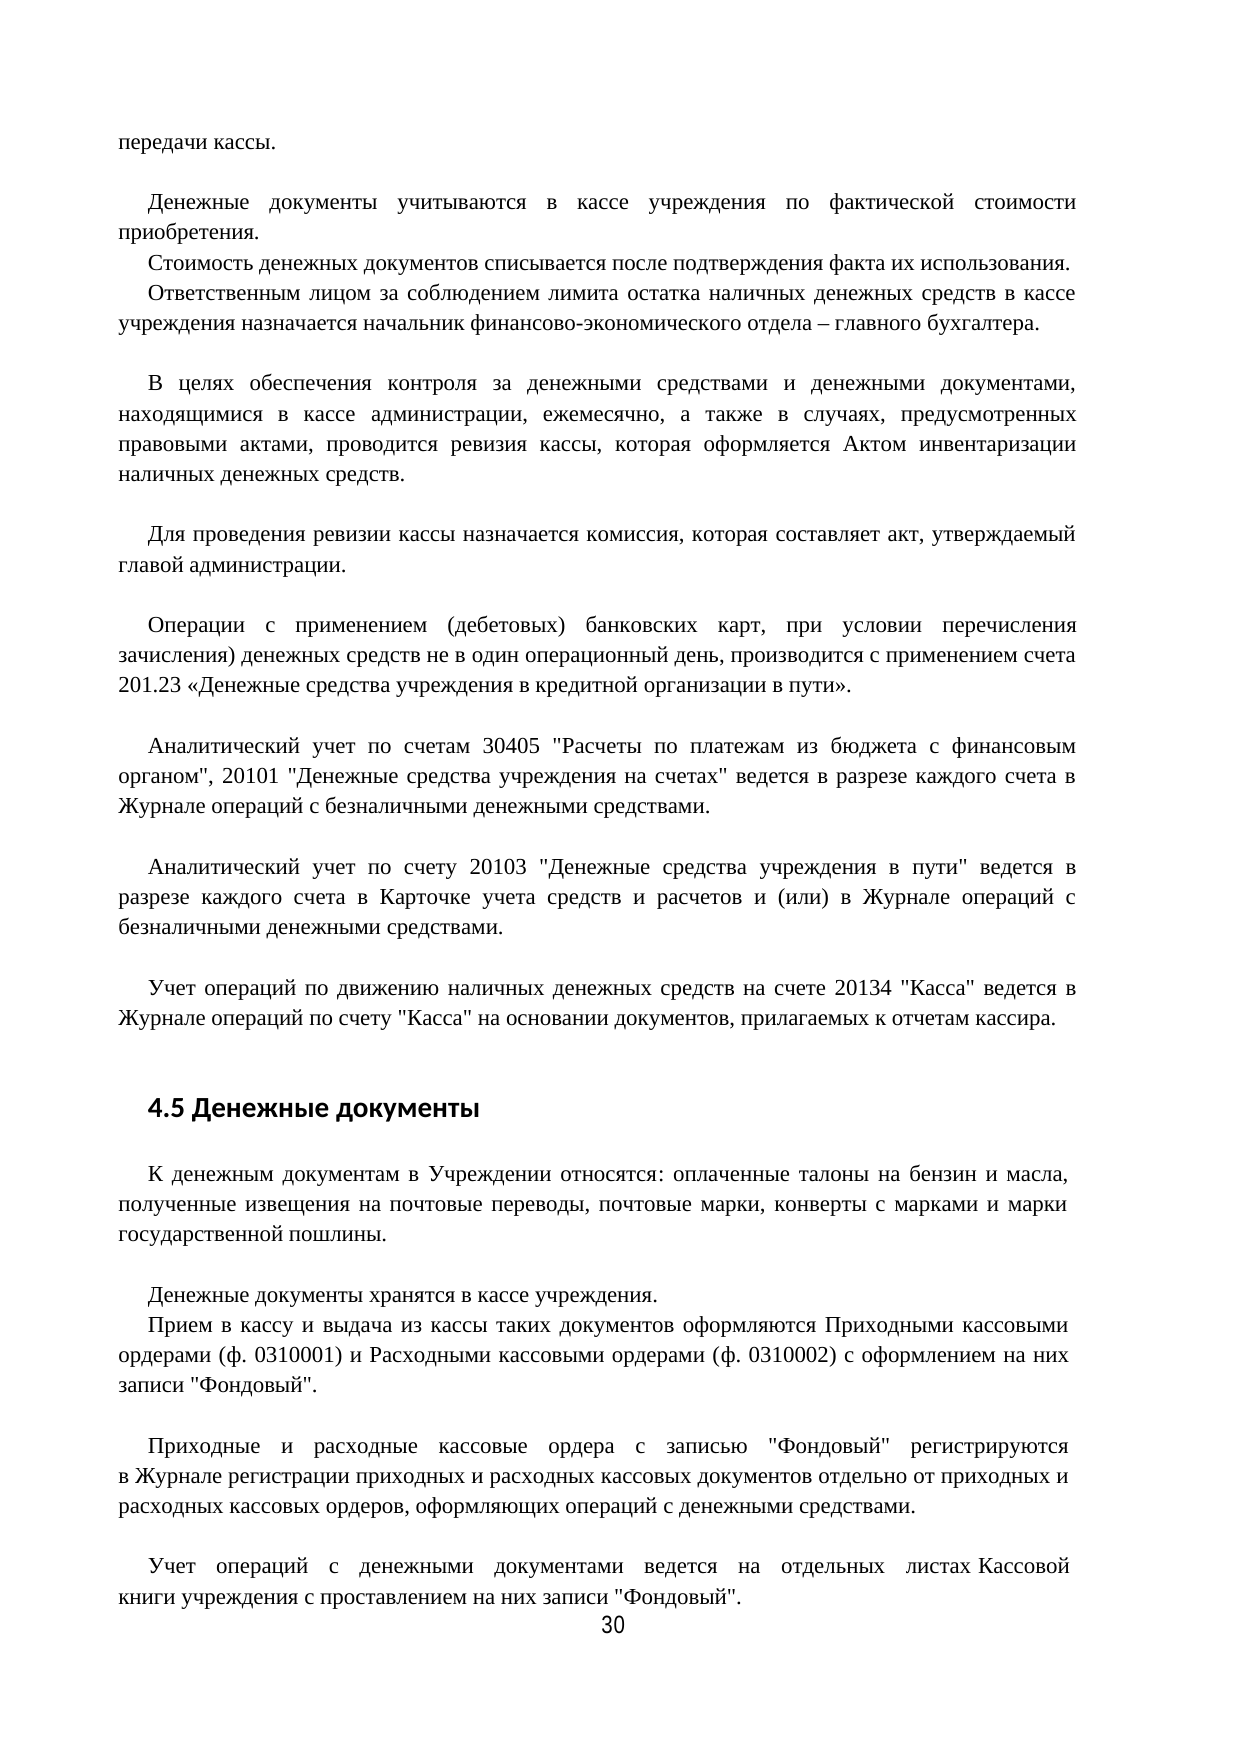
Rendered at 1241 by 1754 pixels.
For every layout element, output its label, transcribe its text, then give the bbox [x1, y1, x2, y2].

text Для проведения ревизии кассы назначается комиссия, которая составляет акт, утверждаемый главой администрации. [118, 520, 1078, 577]
text Прием в кассу и выдача из кассы таких документов оформляются Приходными кассовыми ордерами (ф. 0310001) и Расходными кассовыми ордерами (ф. 0310002) с оформлением на них записи "Фондовый". [118, 1311, 1069, 1398]
text Аналитический учет по счету 20103 "Денежные средства учреждения в пути" ведется в разрезе каждого счета в Карточке учета средств и расчетов и (или) в Журнале операций с безналичными денежными средствами. [118, 853, 1078, 939]
text Стоимость денежных документов списывается после подтверждения факта их использования. [118, 248, 1078, 275]
text Аналитический учет по счетам 30405 "Расчеты по платежам из бюджета с финансовым органом", 20101 "Денежные средства учреждения на счетах" ведется в разрезе каждого счета в Журнале операций с безналичными денежными средствами. [118, 732, 1078, 819]
text Денежные документы учитываются в кассе учреждения по фактической стоимости приобретения. [118, 188, 1078, 245]
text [118, 128, 1078, 154]
text Учет операций с денежными документами ведется на отдельных листах Кассовой книги учреждения с проставлением на них записи "Фондовый". [118, 1552, 1069, 1609]
text Приходные и расходные кассовые ордера с записью "Фондовый" регистрируются в Журнале регистрации приходных и расходных кассовых документов отдельно от приходных и расходных кассовых ордеров, оформляющих операций с денежными средствами. [118, 1432, 1069, 1518]
text Операции с применением (дебетовых) банковских карт, при условии перечисления зачисления) денежных средств не в один операционный день, производится с применением счета 201.23 «Денежные средства учреждения в кредитной организации в пути». [118, 611, 1078, 698]
text К денежным документам в Учреждении относятся: оплаченные талоны на бензин и масла, полученные извещения на почтовые переводы, почтовые марки, конверты с марками и марки государственной пошлины. [118, 1160, 1069, 1247]
text Учет операций по движению наличных денежных средств на счете 20134 "Касса" ведется в Журнале операций по счету "Касса" на основании документов, прилагаемых к отчетам кассира. [118, 973, 1078, 1030]
subtitle 4.5 Денежные документы [118, 1089, 1078, 1125]
text Ответственным лицом за соблюдением лимита остатка наличных денежных средств в кассе учреждения назначается начальник финансово-экономического отдела – главного бухгалтера. [118, 279, 1078, 335]
text Денежные документы хранятся в кассе учреждения. [118, 1281, 1069, 1307]
text В целях обеспечения контроля за денежными средствами и денежными документами, находящимися в кассе администрации, ежемесячно, а также в случаях, предусмотренных правовыми актами, проводится ревизия кассы, которая оформляется Актом инвентаризации наличных денежных средств. [118, 369, 1078, 486]
